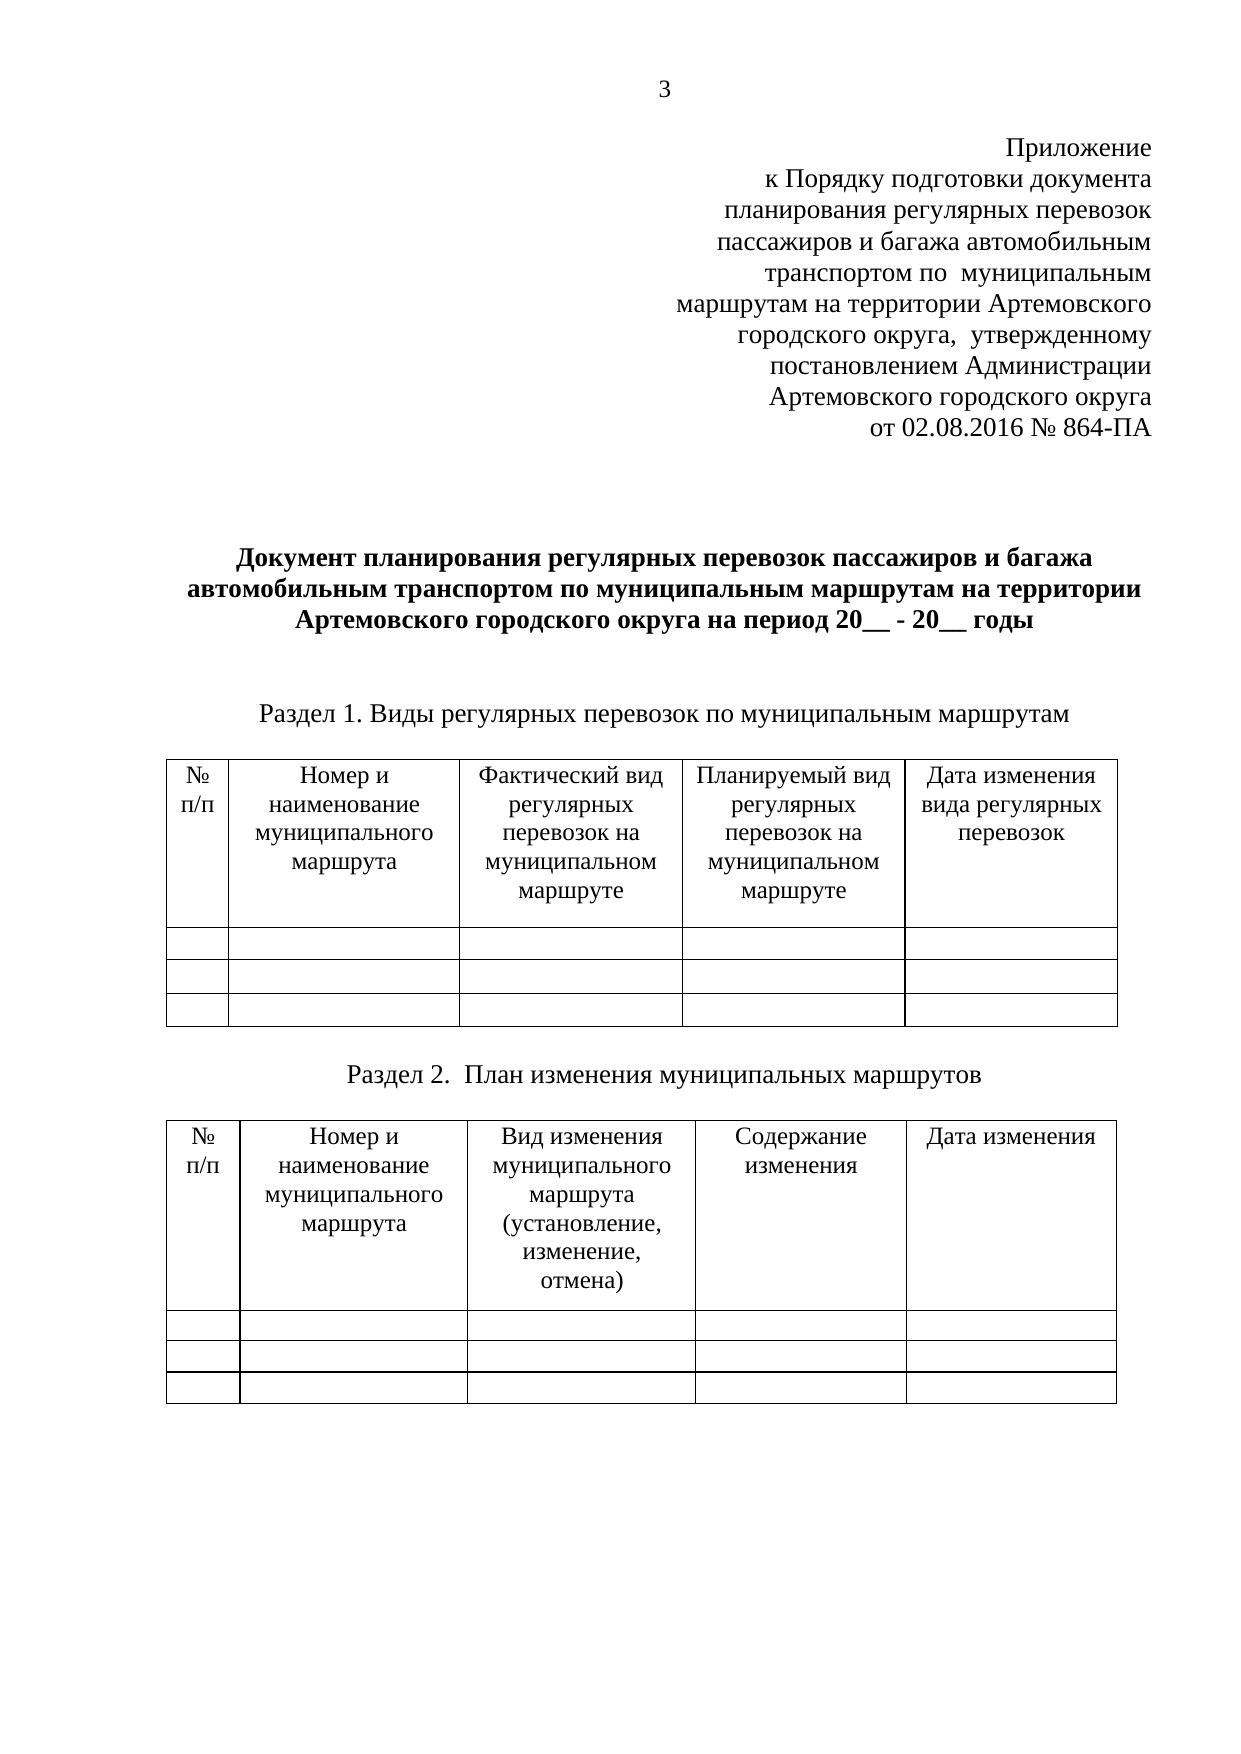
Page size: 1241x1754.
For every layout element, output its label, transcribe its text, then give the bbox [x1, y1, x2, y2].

title постановлением Администрации [177, 349, 1152, 380]
table_cell [167, 1311, 239, 1340]
table_cell [907, 1311, 1116, 1340]
table_cell [167, 928, 228, 959]
text Раздел 1. Виды регулярных перевозок по муниципальным маршрутам [177, 697, 1152, 728]
table_cell [460, 928, 682, 959]
table_header Номер и наименование муниципального маршрута [241, 1121, 467, 1309]
table_cell [167, 994, 228, 1026]
table_cell [167, 1373, 239, 1403]
table_header Фактический вид регулярных перевозок на муниципальном маршруте [460, 760, 682, 927]
table_header Дата изменения вида регулярных перевозок [906, 760, 1117, 927]
table_cell [468, 1311, 695, 1340]
table_cell [683, 960, 904, 992]
table_cell [241, 1373, 467, 1403]
table_cell [696, 1341, 906, 1371]
table_cell [229, 994, 459, 1026]
title пассажиров и багажа автомобильным [177, 225, 1152, 256]
text от 02.08.2016 № 864-ПА [177, 412, 1152, 443]
table_cell [906, 928, 1117, 959]
table_cell [907, 1373, 1116, 1403]
table_header № п/п [167, 1121, 239, 1309]
table_cell [229, 960, 459, 992]
title планирования регулярных перевозок [177, 193, 1152, 225]
table_cell [241, 1311, 467, 1340]
table_cell [683, 994, 904, 1026]
text Документ планирования регулярных перевозок пассажиров и багажа автомобильным транспортом по муниципальным маршрутам на территории Артемовского городского округа на период 20__ - 20__ годы [177, 541, 1152, 634]
table_header Содержание изменения [696, 1121, 906, 1309]
text Приложение [177, 131, 1152, 162]
table_cell [696, 1311, 906, 1340]
title к Порядку подготовки документа [177, 162, 1152, 193]
table_header № п/п [167, 760, 228, 927]
table_cell [906, 994, 1117, 1026]
table_header Планируемый вид регулярных перевозок на муниципальном маршруте [683, 760, 904, 927]
title маршрутам на территории Артемовского [177, 287, 1152, 318]
table_cell [696, 1373, 906, 1403]
table_header Дата изменения [907, 1121, 1116, 1309]
table_cell [460, 994, 682, 1026]
table_cell [167, 1341, 239, 1371]
table_cell [460, 960, 682, 992]
table_cell [229, 928, 459, 959]
table_cell [906, 960, 1117, 992]
table_cell [468, 1341, 695, 1371]
table_cell [468, 1373, 695, 1403]
title транспортом по муниципальным [177, 256, 1152, 287]
table_cell [241, 1341, 467, 1371]
table_cell [907, 1341, 1116, 1371]
table_header Вид изменения муниципального маршрута (установление, изменение, отмена) [468, 1121, 695, 1309]
table_cell [167, 960, 228, 992]
table_cell [683, 928, 904, 959]
table_header Номер и наименование муниципального маршрута [229, 760, 459, 927]
title городского округа, утвержденному [177, 318, 1152, 349]
text Раздел 2. План изменения муниципальных маршрутов [177, 1058, 1152, 1089]
text Артемовского городского округа [177, 380, 1152, 412]
